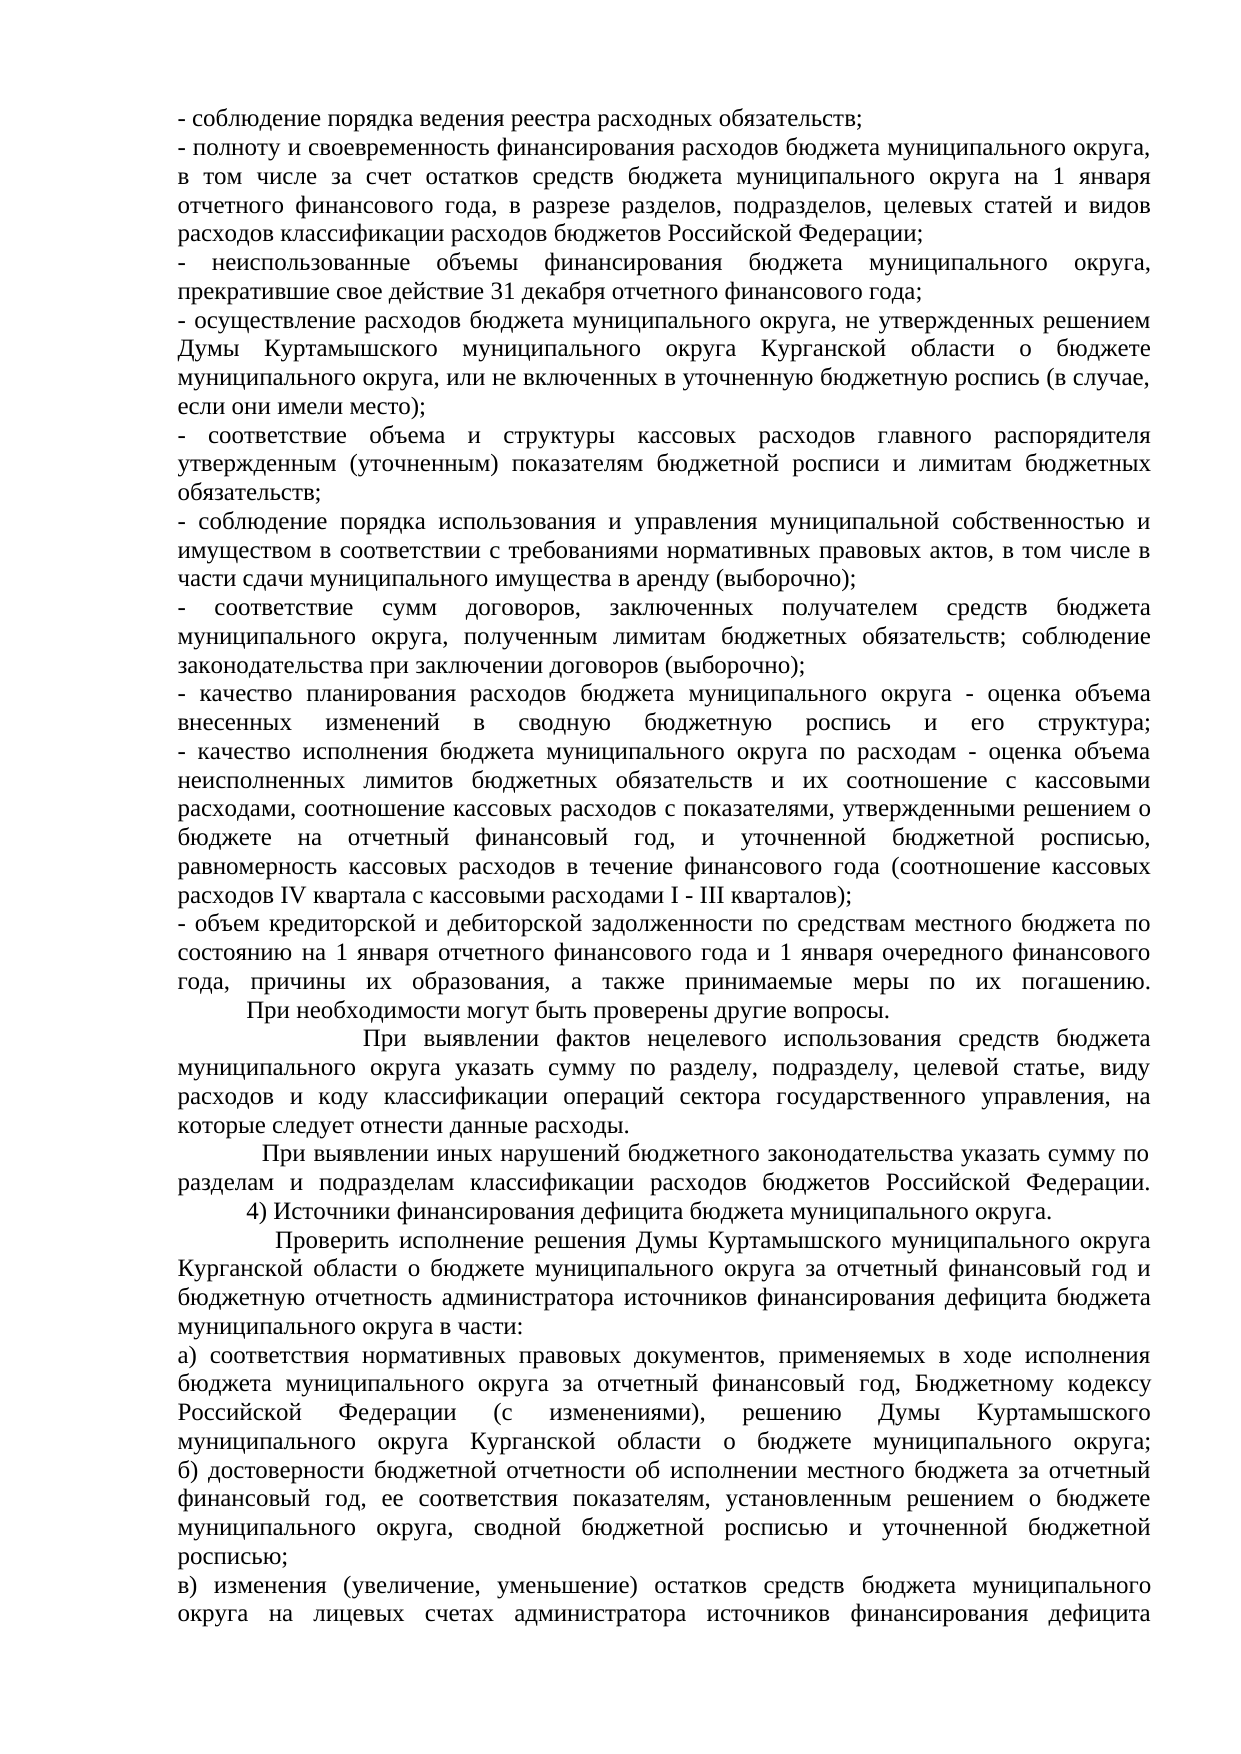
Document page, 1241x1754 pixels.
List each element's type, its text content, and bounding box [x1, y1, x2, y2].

text При выявлении фактов нецелевого использования средств бюджета муниципального округа указать сумму по разделу, подразделу, целевой статье, виду расходов и коду классификации операций сектора государственного управления, на которые следует отнести данные расходы. При выявлении иных нарушений бюджетного законодательства указать сумму по разделам и подразделам классификации расходов бюджетов Российской Федерации. 4) Источники финансирования дефицита бюджета муниципального округа. [177, 1023, 1152, 1225]
text - качество планирования расходов бюджета муниципального округа - оценка объема внесенных изменений в сводную бюджетную роспись и его структура; - качество исполнения бюджета муниципального округа по расходам - оценка объема неисполненных лимитов бюджетных обязательств и их соотношение с кассовыми расходами, соотношение кассовых расходов с показателями, утвержденными решением о бюджете на отчетный финансовый год, и уточненной бюджетной росписью, равномерность кассовых расходов в течение финансового года (соотношение кассовых расходов IV квартала с кассовыми расходами I - III кварталов); [177, 678, 1152, 908]
text - неиспользованные объемы финансирования бюджета муниципального округа, прекратившие свое действие 31 декабря отчетного финансового года; [177, 247, 1152, 305]
text - осуществление расходов бюджета муниципального округа, не утвержденных решением Думы Куртамышского муниципального округа Курганской области о бюджете муниципального округа, или не включенных в уточненную бюджетную роспись (в случае, если они имели место); [177, 305, 1152, 420]
text - соответствие объема и структуры кассовых расходов главного распорядителя утвержденным (уточненным) показателям бюджетной росписи и лимитам бюджетных обязательств; - соблюдение порядка использования и управления муниципальной собственностью и имуществом в соответствии с требованиями нормативных правовых актов, в том числе в части сдачи муниципального имущества в аренду (выборочно); - соответствие сумм договоров, заключенных получателем средств бюджета муниципального округа, полученным лимитам бюджетных обязательств; соблюдение законодательства при заключении договоров (выборочно); [177, 420, 1152, 678]
text - соблюдение порядка ведения реестра расходных обязательств; - полноту и своевременность финансирования расходов бюджета муниципального округа, в том числе за счет остатков средств бюджета муниципального округа на 1 января отчетного финансового года, в разрезе разделов, подразделов, целевых статей и видов расходов классификации расходов бюджетов Российской Федерации; [177, 103, 1152, 247]
text Проверить исполнение решения Думы Куртамышского муниципального округа Курганской области о бюджете муниципального округа за отчетный финансовый год и бюджетную отчетность администратора источников финансирования дефицита бюджета муниципального округа в части: [177, 1225, 1152, 1340]
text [177, 1340, 1152, 1627]
text - объем кредиторской и дебиторской задолженности по средствам местного бюджета по состоянию на 1 января отчетного финансового года и 1 января очередного финансового года, причины их образования, а также принимаемые меры по их погашению. При необходимости могут быть проверены другие вопросы. [177, 908, 1152, 1023]
